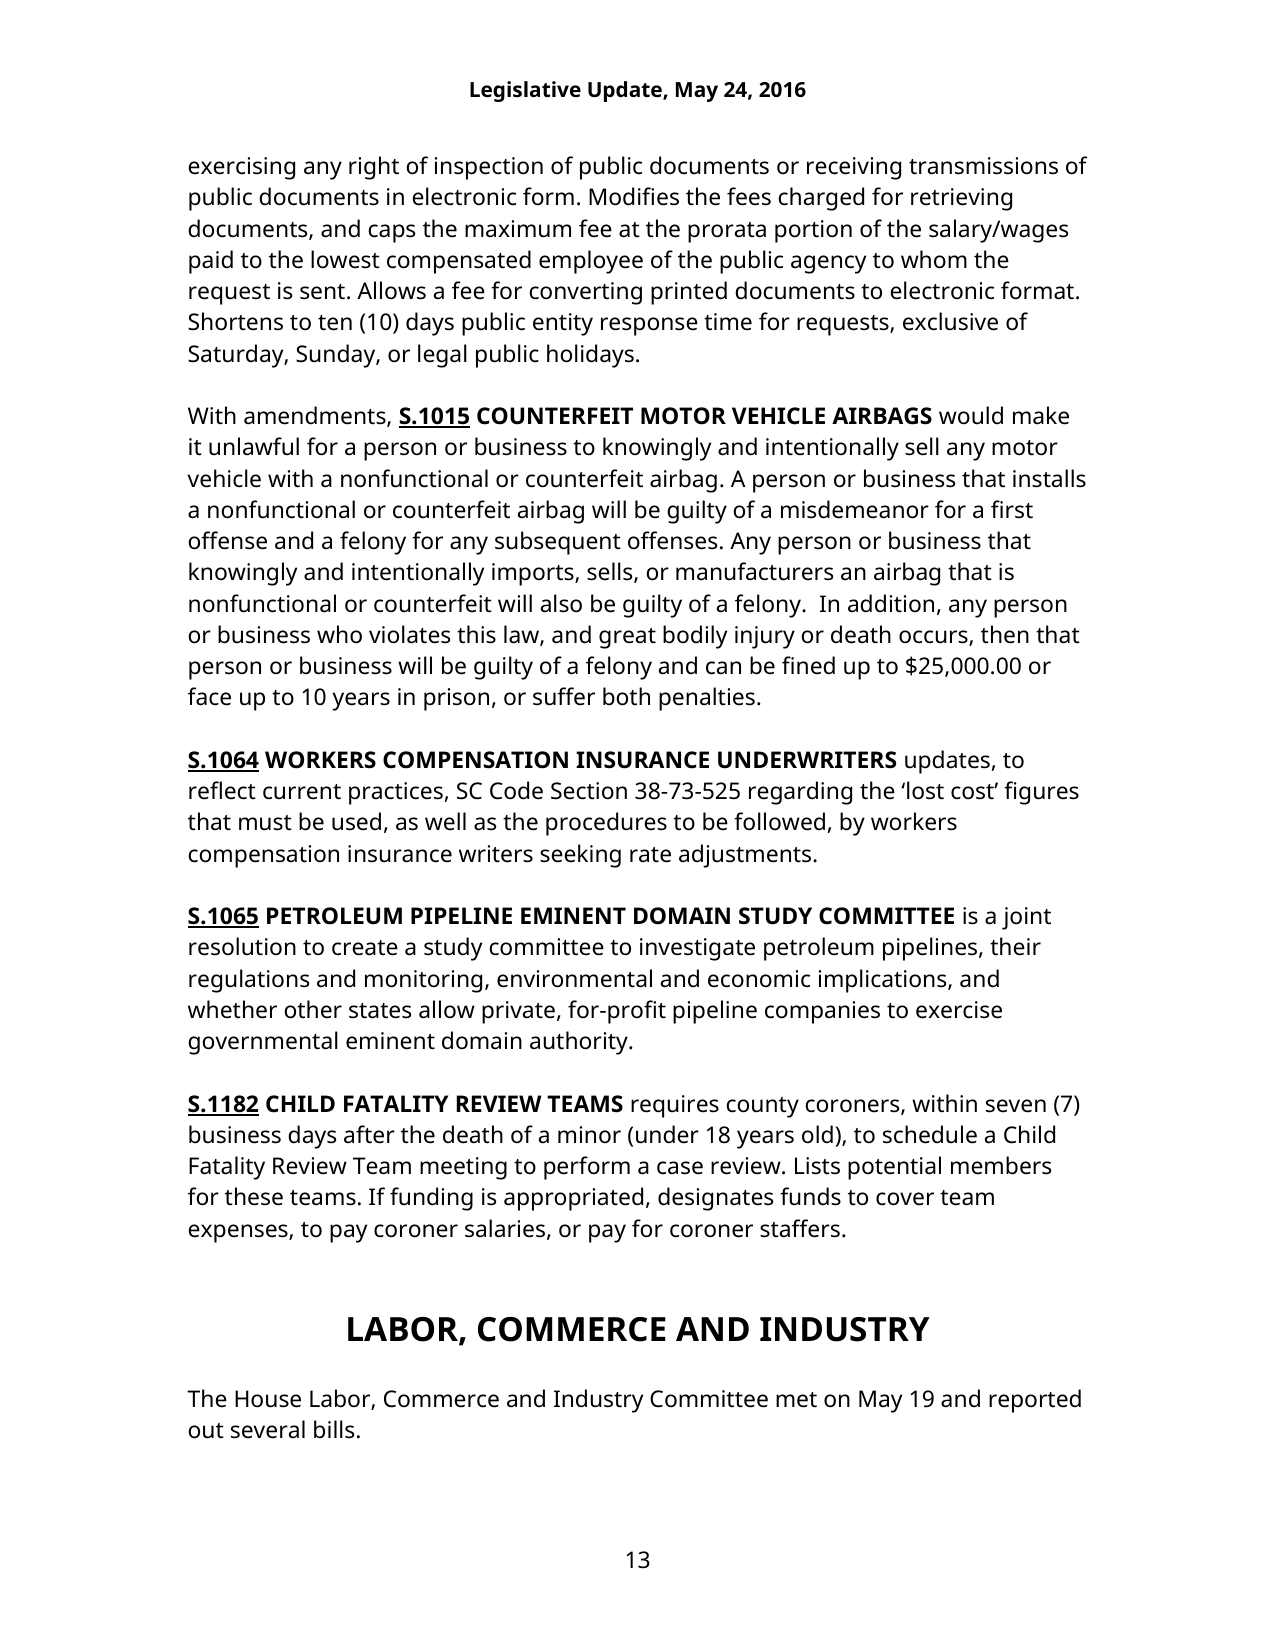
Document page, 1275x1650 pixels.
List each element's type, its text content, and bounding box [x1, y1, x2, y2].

text With amendments, S.1015 COUNTERFEIT MOTOR VEHICLE AIRBAGS would make it unlawful for a person or business to knowingly and intentionally sell any motor vehicle with a nonfunctional or counterfeit airbag. A person or business that installs a nonfunctional or counterfeit airbag will be guilty of a misdemeanor for a first offense and a felony for any subsequent offenses. Any person or business that knowingly and intentionally imports, sells, or manufacturers an airbag that is nonfunctional or counterfeit will also be guilty of a felony. In addition, any person or business who violates this law, and great bodily injury or death occurs, then that person or business will be guilty of a felony and can be fined up to $25,000.00 or face up to 10 years in prison, or suffer both penalties. [187, 400, 1087, 712]
text LABOR, COMMERCE AND INDUSTRY [187, 1306, 1087, 1352]
text S.1182 CHILD FATALITY REVIEW TEAMS requires county coroners, within seven (7) business days after the death of a minor (under 18 years old), to schedule a Child Fatality Review Team meeting to perform a case review. Lists potential members for these teams. If funding is appropriated, designates funds to cover team expenses, to pay coroner salaries, or pay for coroner staffers. [187, 1087, 1087, 1244]
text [187, 150, 1087, 369]
text S.1065 PETROLEUM PIPELINE EMINENT DOMAIN STUDY COMMITTEE is a joint resolution to create a study committee to investigate petroleum pipelines, their regulations and monitoring, environmental and economic implications, and whether other states allow private, for-profit pipeline companies to exercise governmental eminent domain authority. [187, 900, 1087, 1056]
text The House Labor, Commerce and Industry Committee met on May 19 and reported out several bills. [187, 1383, 1087, 1445]
text S.1064 WORKERS COMPENSATION INSURANCE UNDERWRITERS updates, to reflect current practices, SC Code Section 38-73-525 regarding the ‘lost cost’ figures that must be used, as well as the procedures to be followed, by workers compensation insurance writers seeking rate adjustments. [187, 744, 1087, 869]
